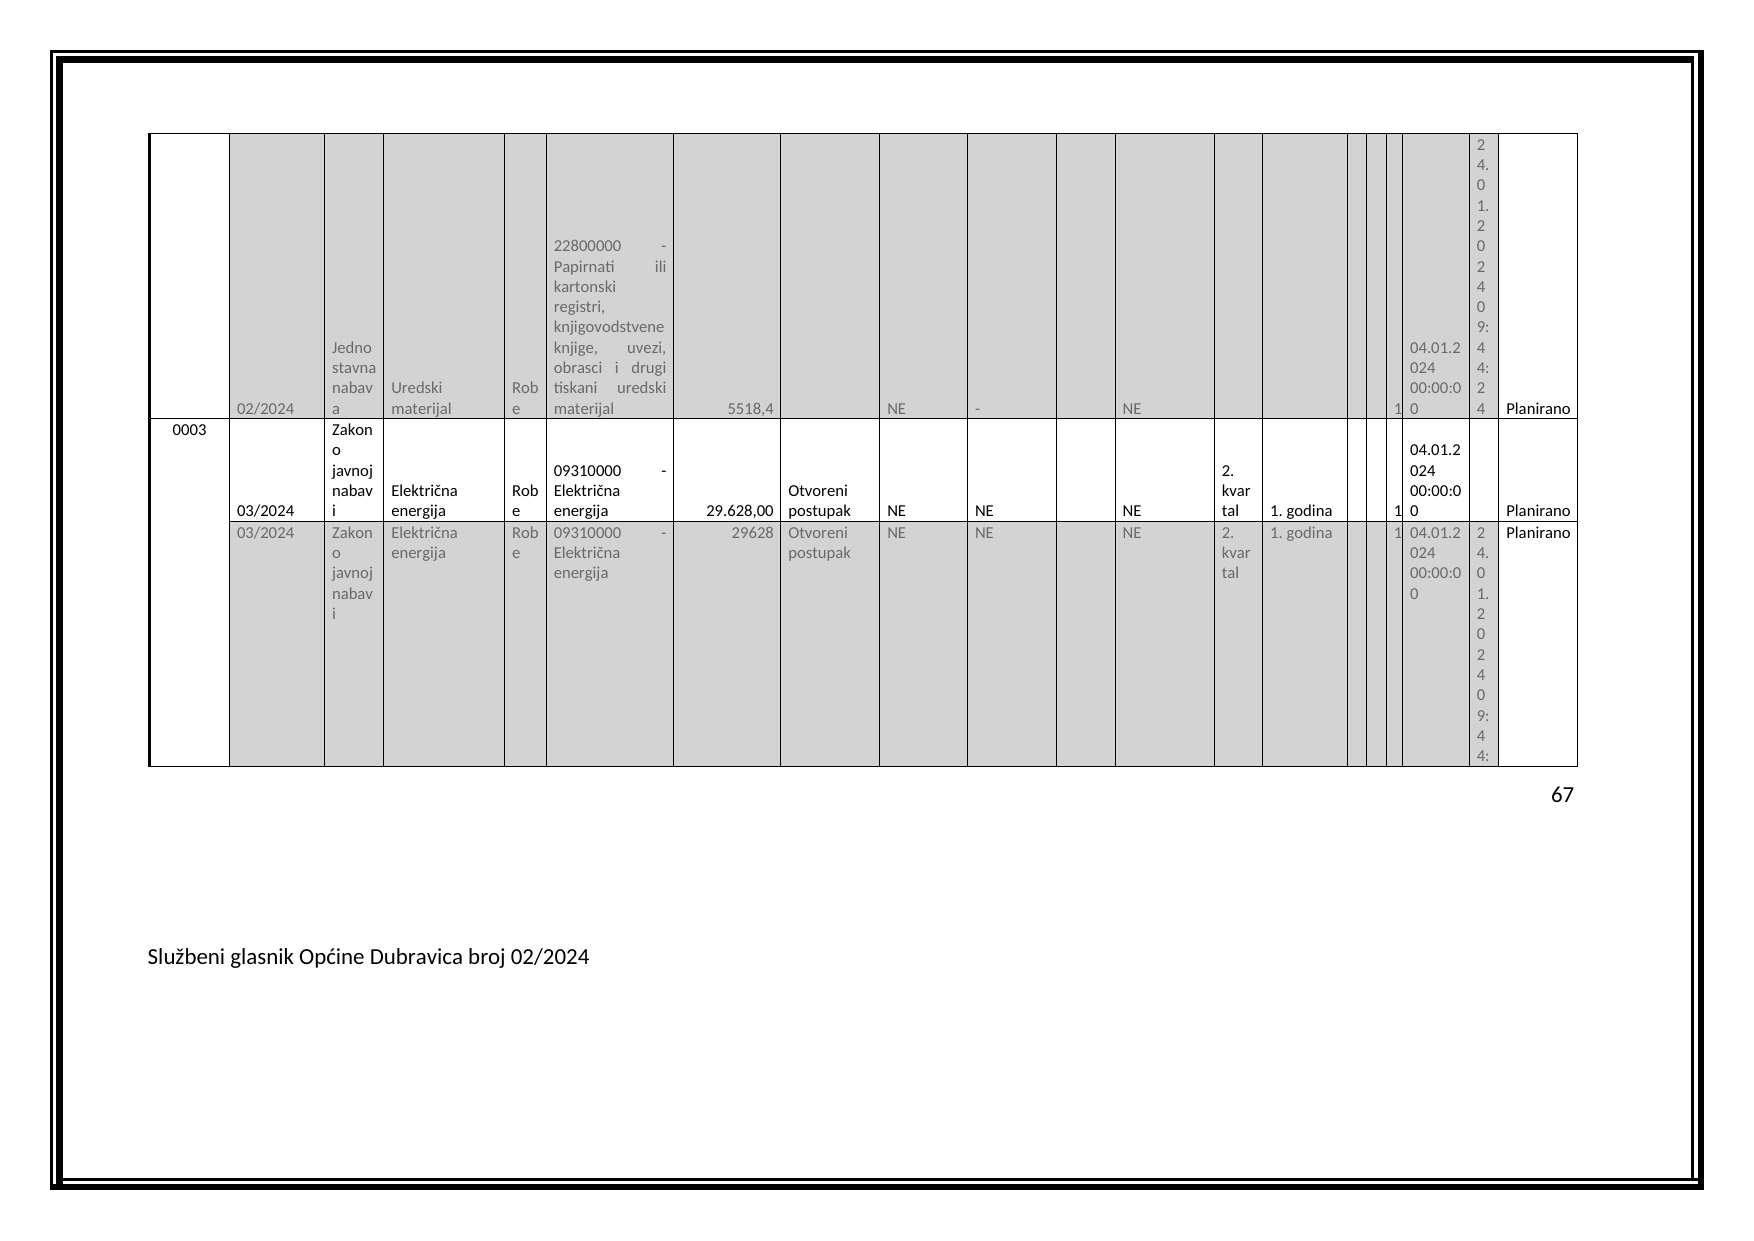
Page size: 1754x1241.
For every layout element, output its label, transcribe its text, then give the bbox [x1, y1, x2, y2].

table_cell 1 [1387, 522, 1402, 766]
table_cell Jednostavna nabava [325, 134, 383, 418]
table_cell 24.01.2024 09:44:24 [1470, 134, 1498, 418]
table_cell [1057, 134, 1115, 418]
table_cell 04.01.2024 00:00:00 [1403, 419, 1469, 521]
table_cell 09310000 - Električna energija [547, 522, 673, 766]
table_cell 0003 [151, 419, 229, 766]
table_cell 04.01.2024 00:00:00 [1403, 134, 1469, 418]
table_cell Planirano [1499, 522, 1577, 766]
table_cell 03/2024 [230, 522, 324, 766]
table_cell 03/2024 [230, 419, 324, 521]
table_cell NE [880, 134, 967, 418]
table_cell Uredski materijal [384, 134, 504, 418]
table_cell [1367, 522, 1386, 766]
table_cell 5518,4 [674, 134, 780, 418]
table_cell [1348, 134, 1366, 418]
table_cell Planirano [1499, 419, 1577, 521]
table_cell NE [880, 522, 967, 766]
table_cell Robe [505, 134, 546, 418]
table_cell [1057, 419, 1115, 521]
table_cell 02/2024 [230, 134, 324, 418]
table_cell [1367, 134, 1386, 418]
table_cell 29.628,00 [674, 419, 780, 521]
table_cell - [968, 134, 1056, 418]
table_cell [781, 134, 879, 418]
table_cell 1 [1387, 419, 1402, 521]
table_cell 04.01.2024 00:00:00 [1403, 522, 1469, 766]
table_cell NE [968, 419, 1056, 521]
table_cell 1 [1387, 134, 1402, 418]
table_cell NE [1116, 419, 1214, 521]
table_cell 24.01.2024 09:44:24 [1470, 522, 1498, 766]
table_cell [1263, 134, 1347, 418]
table_cell [1348, 419, 1366, 521]
table_cell [1057, 522, 1115, 766]
table_cell Električna energija [384, 522, 504, 766]
table_cell 2. kvartal [1215, 419, 1262, 521]
table_cell Zakon o javnoj nabavi [325, 522, 383, 766]
table_cell NE [1116, 134, 1214, 418]
table_cell Otvoreni postupak [781, 419, 879, 521]
table_cell [1215, 134, 1262, 418]
table_cell Robe [505, 522, 546, 766]
table_cell [1367, 419, 1386, 521]
table_cell Robe [505, 419, 546, 521]
table_cell Električna energija [384, 419, 504, 521]
table_cell NE [880, 419, 967, 521]
table_cell [1470, 419, 1498, 521]
table_cell 1. godina [1263, 522, 1347, 766]
table_cell [1348, 522, 1366, 766]
table_cell NE [1116, 522, 1214, 766]
table_cell 09310000 - Električna energija [547, 419, 673, 521]
table_cell NE [968, 522, 1056, 766]
table_cell 2. kvartal [1215, 522, 1262, 766]
table_cell Planirano [1499, 134, 1577, 418]
table_cell 29628 [674, 522, 780, 766]
table_cell Otvoreni postupak [781, 522, 879, 766]
table_cell 1. godina [1263, 419, 1347, 521]
table_cell 22800000 - Papirnati ili kartonski registri, knjigovodstvene knjige, uvezi, obrasci i drugi tiskani uredski materijal [547, 134, 673, 418]
table_cell Zakon o javnoj nabavi [325, 419, 383, 521]
